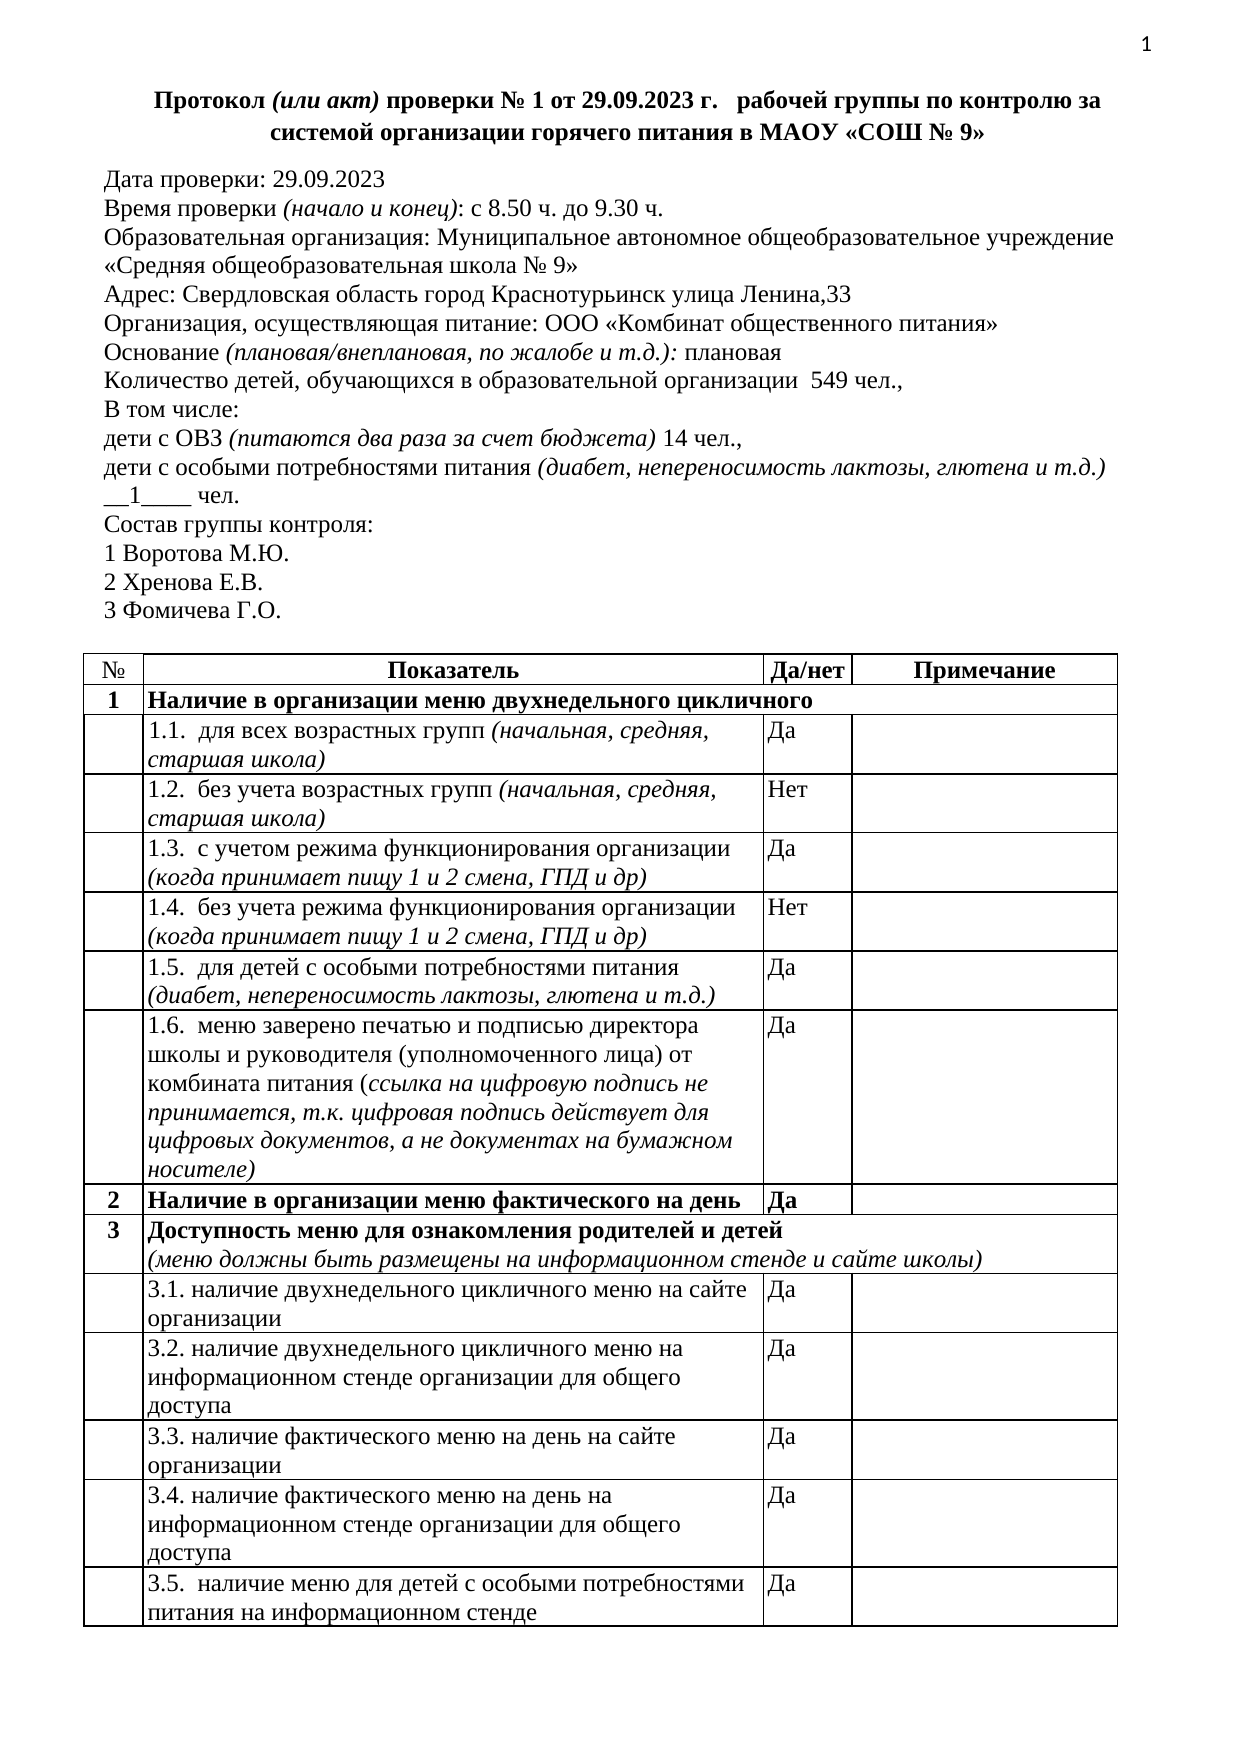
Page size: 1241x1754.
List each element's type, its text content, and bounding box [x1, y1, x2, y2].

table_cell Нет [764, 893, 851, 950]
table_cell Да [764, 1011, 851, 1183]
table_cell [85, 1480, 142, 1566]
table_cell [85, 952, 142, 1009]
text В том числе: [103, 394, 1152, 423]
table_cell 1.4. без учета режима функционирования организации (когда принимает пищу 1 и 2 смена, ГПД и др) [144, 893, 763, 950]
table_cell [853, 893, 1117, 950]
table_cell 1.6. меню заверено печатью и подписью директора школы и руководителя (уполномоченного лица) от комбината питания (ссылка на цифровую подпись не принимается, т.к. цифровая подпись действует для цифровых документов, а не документах на бумажном носителе) [144, 1011, 763, 1183]
table_cell Да [764, 1185, 851, 1213]
table_cell Да [764, 1274, 851, 1332]
table_cell [85, 893, 142, 950]
table_cell [853, 1011, 1117, 1183]
table_header Примечание [853, 655, 1117, 683]
table_cell [85, 775, 142, 832]
text Дата проверки: 29.09.2023 [103, 164, 1152, 193]
text 1 Воротова М.Ю. [103, 538, 1152, 567]
table_cell [85, 715, 142, 773]
table_cell [85, 1011, 142, 1183]
text Образовательная организация: Муниципальное автономное общеобразовательное учреждение «Средняя общеобразовательная школа № 9» [103, 222, 1152, 279]
table_cell [853, 1421, 1117, 1478]
table_cell Да [764, 1480, 851, 1566]
table_cell Наличие в организации меню фактического на день [144, 1185, 763, 1213]
table_cell Да [764, 833, 851, 891]
table_header Да/нет [764, 655, 851, 683]
text Время проверки (начало и конец): с 8.50 ч. до 9.30 ч. [103, 193, 1152, 222]
table_cell Доступность меню для ознакомления родителей и детей (меню должны быть размещены на информационном стенде и сайте школы) [144, 1215, 1117, 1272]
table_cell [85, 1333, 142, 1419]
table_cell [853, 1274, 1117, 1332]
text Основание (плановая/внеплановая, по жалобе и т.д.): плановая [103, 337, 1152, 366]
text Адрес: Свердловская область город Краснотурьинск улица Ленина,33 [103, 279, 1152, 308]
table_cell [85, 833, 142, 891]
table_cell Да [764, 1421, 851, 1478]
table_cell 3 [85, 1215, 142, 1272]
text 2 Хренова Е.В. [103, 567, 1152, 596]
text 3 Фомичева Г.О. [103, 596, 1152, 624]
table_cell 3.3. наличие фактического меню на день на сайте организации [144, 1421, 763, 1478]
table_cell [853, 1568, 1117, 1625]
table_cell 3.2. наличие двухнедельного цикличного меню на информационном стенде организации для общего доступа [144, 1333, 763, 1419]
table_cell [85, 1568, 142, 1625]
table_cell Наличие в организации меню двухнедельного цикличного [144, 685, 1117, 714]
table_cell Да [764, 1568, 851, 1625]
table_cell 1.5. для детей с особыми потребностями питания (диабет, непереносимость лактозы, глютена и т.д.) [144, 952, 763, 1009]
text Состав группы контроля: [103, 509, 1152, 538]
table_cell 1.2. без учета возрастных групп (начальная, средняя, старшая школа) [144, 775, 763, 832]
table_cell 1.1. для всех возрастных групп (начальная, средняя, старшая школа) [144, 715, 763, 773]
table_header № [84, 654, 143, 683]
table_cell Да [764, 952, 851, 1009]
table_cell 1.3. с учетом режима функционирования организации (когда принимает пищу 1 и 2 смена, ГПД и др) [144, 833, 763, 891]
table_cell 2 [85, 1185, 142, 1213]
table_cell 3.5. наличие меню для детей с особыми потребностями питания на информационном стенде [144, 1568, 763, 1625]
text дети с особыми потребностями питания (диабет, непереносимость лактозы, глютена и т.д.) __1____ чел. [103, 452, 1152, 509]
table_cell [853, 1480, 1117, 1566]
table_cell [853, 715, 1117, 773]
text Организация, осуществляющая питание: ООО «Комбинат общественного питания» [103, 308, 1152, 337]
table_cell [853, 1185, 1117, 1213]
table_cell [853, 775, 1117, 832]
table_cell Да [764, 715, 851, 773]
table_cell [853, 833, 1117, 891]
text дети с ОВЗ (питаются два раза за счет бюджета) 14 чел., [103, 423, 1152, 452]
table_cell [85, 1274, 142, 1332]
table_cell 1 [84, 685, 143, 714]
table_cell Нет [764, 775, 851, 832]
text Протокол (или акт) проверки № 1 от 29.09.2023 г. рабочей группы по контролю за системой организации горячего питания в МАОУ «СОШ № 9» [103, 86, 1152, 145]
table_header Показатель [144, 655, 763, 683]
table_cell 3.4. наличие фактического меню на день на информационном стенде организации для общего доступа [144, 1480, 763, 1566]
table_cell [85, 1421, 142, 1478]
text Количество детей, обучающихся в образовательной организации 549 чел., [103, 366, 1152, 394]
table_cell [853, 952, 1117, 1009]
table_cell [853, 1333, 1117, 1419]
table_cell Да [764, 1333, 851, 1419]
table_cell 3.1. наличие двухнедельного цикличного меню на сайте организации [144, 1274, 763, 1332]
